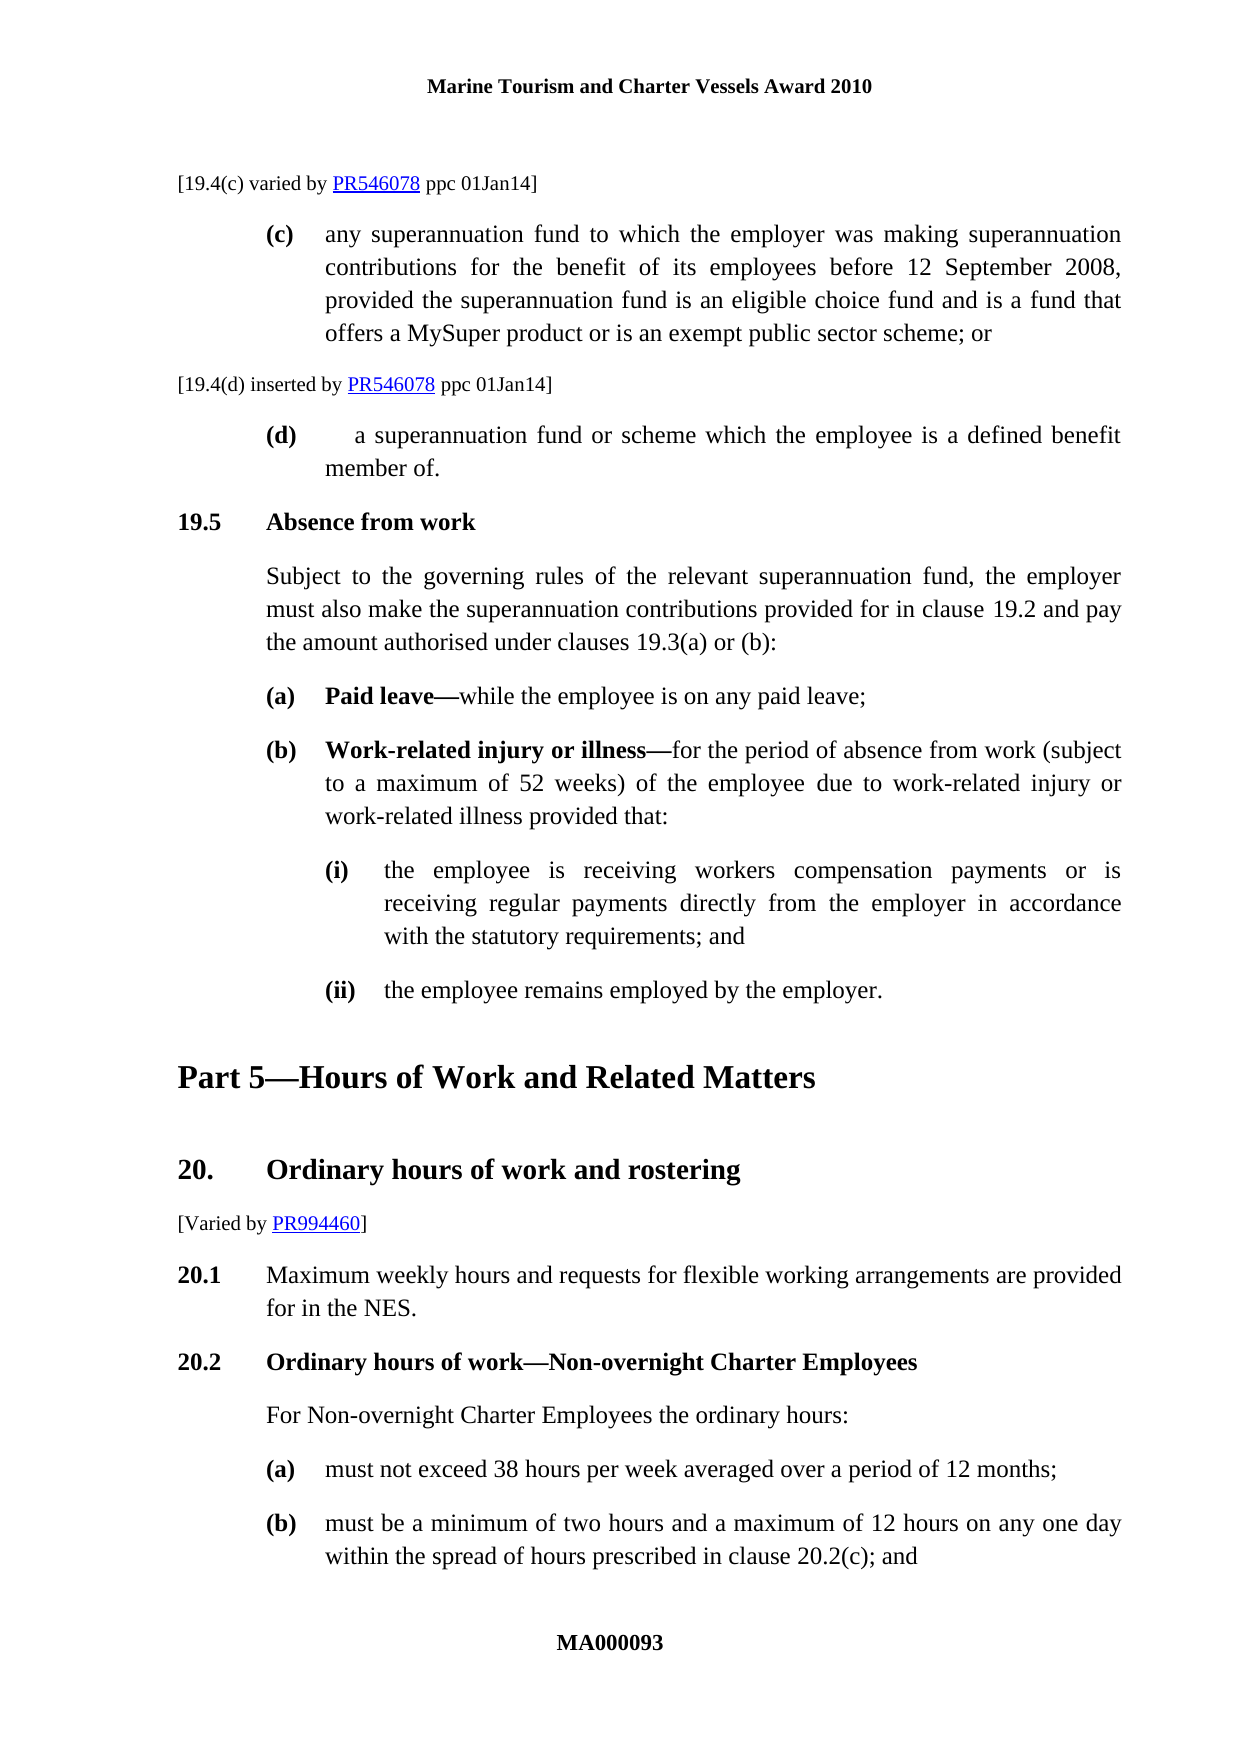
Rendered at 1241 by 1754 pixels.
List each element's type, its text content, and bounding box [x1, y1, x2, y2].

text [19.4(c) varied by PR546078 ppc 01Jan14] [177, 171, 1122, 195]
text [19.4(d) inserted by PR546078 ppc 01Jan14] [177, 372, 1122, 396]
text Absence from work [177, 507, 1122, 536]
text Maximum weekly hours and requests for flexible working arrangements are provided for in the NES. [177, 1260, 1122, 1321]
text Work-related injury or illness—for the period of absence from work (subject to a maximum of 52 weeks) of the employee due to work-related injury or work-related illness provided that: [266, 735, 1122, 830]
text a superannuation fund or scheme which the employee is a defined benefit member of. [266, 421, 1122, 482]
text Subject to the governing rules of the relevant superannuation fund, the employer must also make the superannuation contributions provided for in clause 19.2 and pay the amount authorised under clauses 19.3(a) or (b): [266, 561, 1122, 656]
text Ordinary hours of work—Non-overnight Charter Employees [177, 1347, 1122, 1375]
text must not exceed 38 hours per week averaged over a period of 12 months; [266, 1454, 1122, 1483]
text For Non-overnight Charter Employees the ordinary hours: [266, 1400, 1122, 1429]
text must be a minimum of two hours and a maximum of 12 hours on any one day within the spread of hours prescribed in clause 20.2(c); and [266, 1508, 1122, 1570]
text any superannuation fund to which the employer was making superannuation contributions for the benefit of its employees before 12 September 2008, provided the superannuation fund is an eligible choice fund and is a fund that offers a MySuper product or is an exempt public sector scheme; or [266, 219, 1122, 347]
text the employee is receiving workers compensation payments or is receiving regular payments directly from the employer in accordance with the statutory requirements; and [325, 855, 1122, 950]
text the employee remains employed by the employer. [325, 975, 1122, 1003]
subtitle Hours of Work and Related Matters [177, 1058, 1122, 1096]
text Ordinary hours of work and rostering [177, 1152, 1122, 1185]
text Paid leave—while the employee is on any paid leave; [266, 681, 1122, 710]
text [Varied by PR994460] [177, 1211, 1122, 1235]
